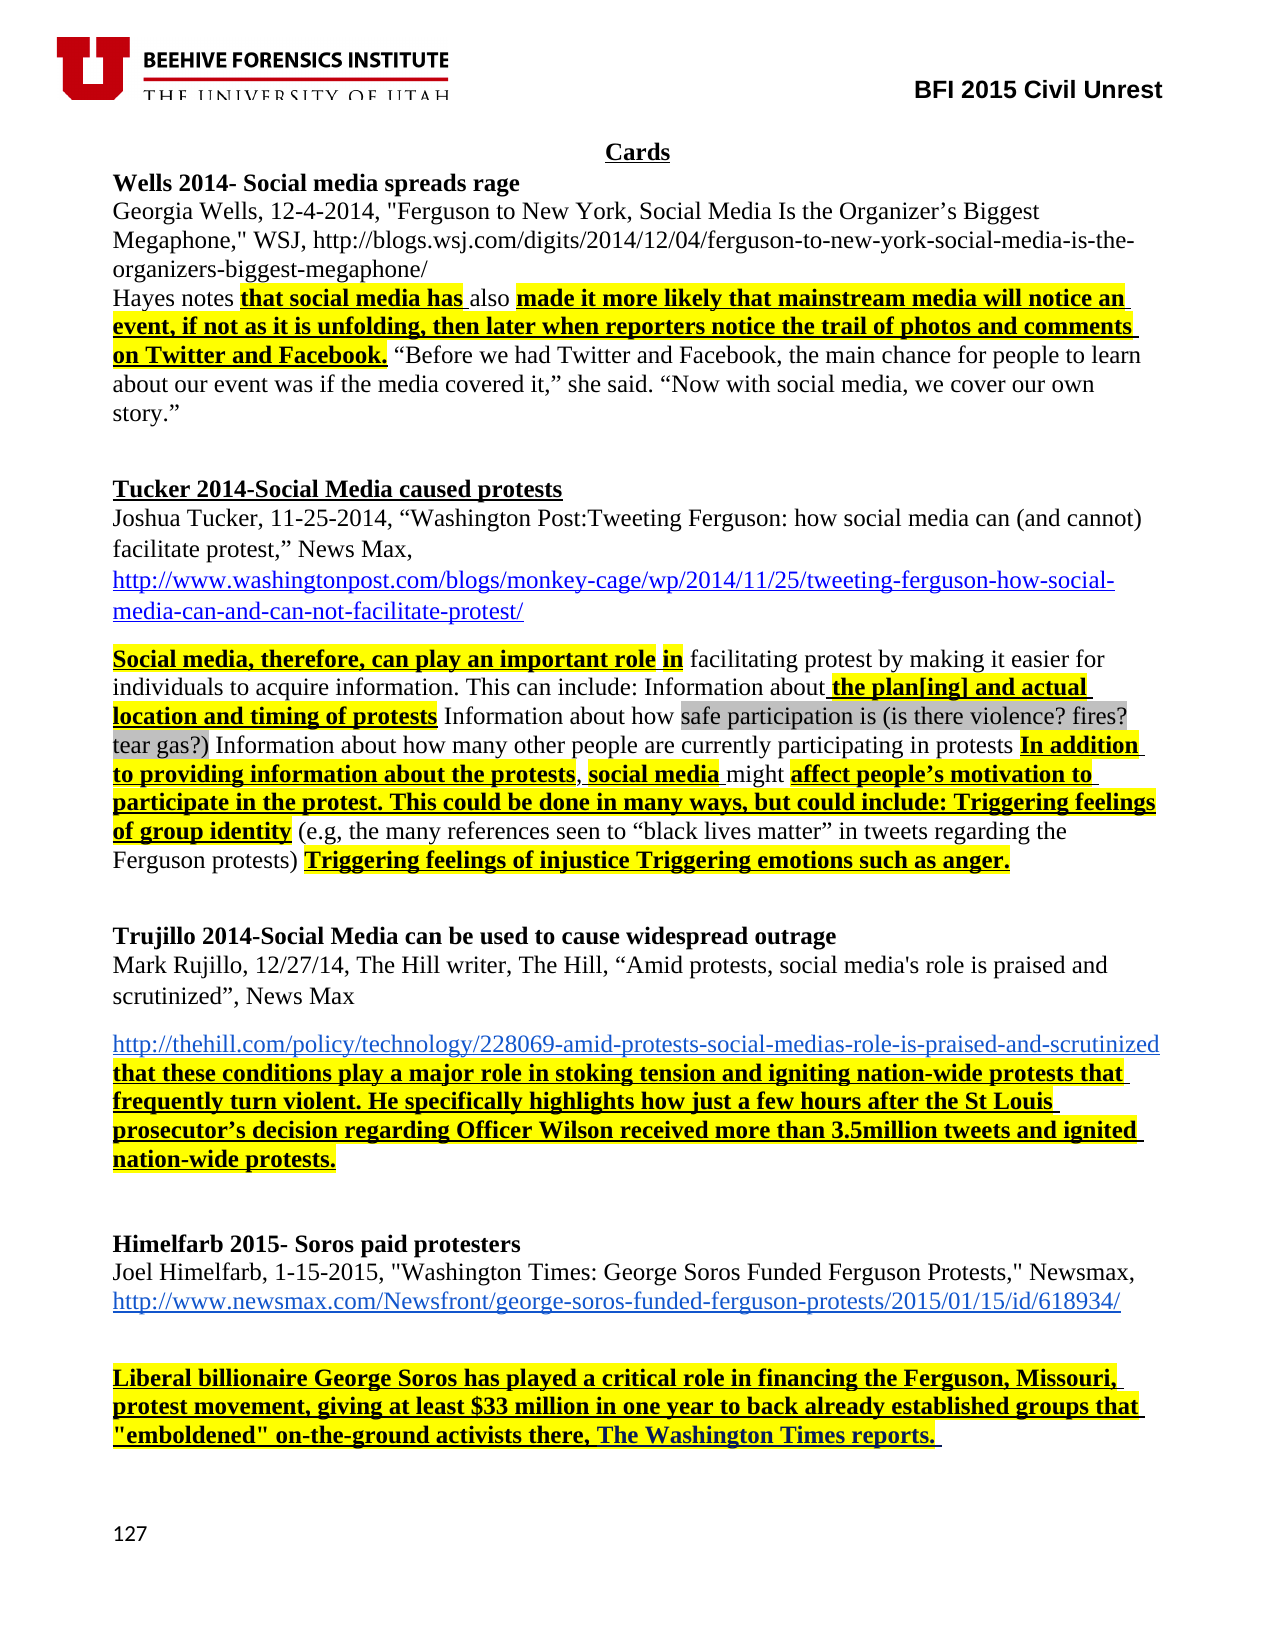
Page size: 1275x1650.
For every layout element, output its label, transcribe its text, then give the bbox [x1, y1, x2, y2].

picture [56, 37, 449, 100]
text Wells 2014- Social media spreads rage [112, 168, 1162, 196]
text Social media, therefore, can play an important role in facilitating protest by making it easier for individuals to acquire information. This can include: Information about the plan[ing] and actual location and timing of protests Information about how safe participation is (is there violence? fires? tear gas?) Information about how many other people are currently participating in protests In addition to providing information about the protests, social media might affect people’s motivation to participate in the protest. This could be done in many ways, but could include: Triggering feelings of group identity (e.g, the many references seen to “black lives matter” in tweets regarding the Ferguson protests) Triggering feelings of injustice Triggering emotions such as anger. [112, 644, 1162, 874]
text that these conditions play a major role in stoking tension and igniting nation-wide protests that frequently turn violent. He specifically highlights how just a few hours after the St Louis prosecutor’s decision regarding Officer Wilson received more than 3.5million tweets and ignited nation-wide protests. [336, 1058, 1162, 1173]
text Joshua Tucker, 11-25-2014, “Washington Post:Tweeting Ferguson: how social media can (and cannot) facilitate protest,” News Max, http://www.washingtonpost.com/blogs/monkey-cage/wp/2014/11/25/tweeting-ferguson-how-social-media-can-and-can-not-facilitate-protest/ [112, 503, 1162, 625]
text Liberal billionaire George Soros has played a critical role in financing the Ferguson, Missouri, protest movement, giving at least $33 million in one year to back already established groups that "emboldened" on-the-ground activists there, The Washington Times reports. [935, 1363, 1162, 1449]
text Mark Rujillo, 12/27/14, The Hill writer, The Hill, “Amid protests, social media's role is praised and scrutinized”, News Max [112, 950, 1162, 1010]
subtitle Cards [112, 137, 1162, 165]
text Joel Himelfarb, 1-15-2015, "Washington Times: George Soros Funded Ferguson Protests," Newsmax, http://www.newsmax.com/Newsfront/george-soros-funded-ferguson-protests/2015/01/15/id/618934/ [112, 1257, 1162, 1315]
text Georgia Wells, 12-4-2014, "Ferguson to New York, Social Media Is the Organizer’s Biggest Megaphone," WSJ, http://blogs.wsj.com/digits/2014/12/04/ferguson-to-new-york-social-media-is-the-organizers-biggest-megaphone/ [112, 196, 1162, 283]
text Trujillo 2014-Social Media can be used to cause widespread outrage [112, 921, 1162, 950]
text Himelfarb 2015- Soros paid protesters [112, 1229, 1162, 1257]
text Tucker 2014-Social Media caused protests [112, 474, 1162, 503]
text Hayes notes that social media has also made it more likely that mainstream media will notice an event, if not as it is unfolding, then later when reporters notice the trail of photos and comments on Twitter and Facebook. “Before we had Twitter and Facebook, the main chance for people to learn about our event was if the media covered it,” she said. “Now with social media, we cover our own story.” [112, 283, 1162, 426]
text http://thehill.com/policy/technology/228069-amid-protests-social-medias-role-is-praised-and-scrutinized [112, 1029, 1162, 1058]
